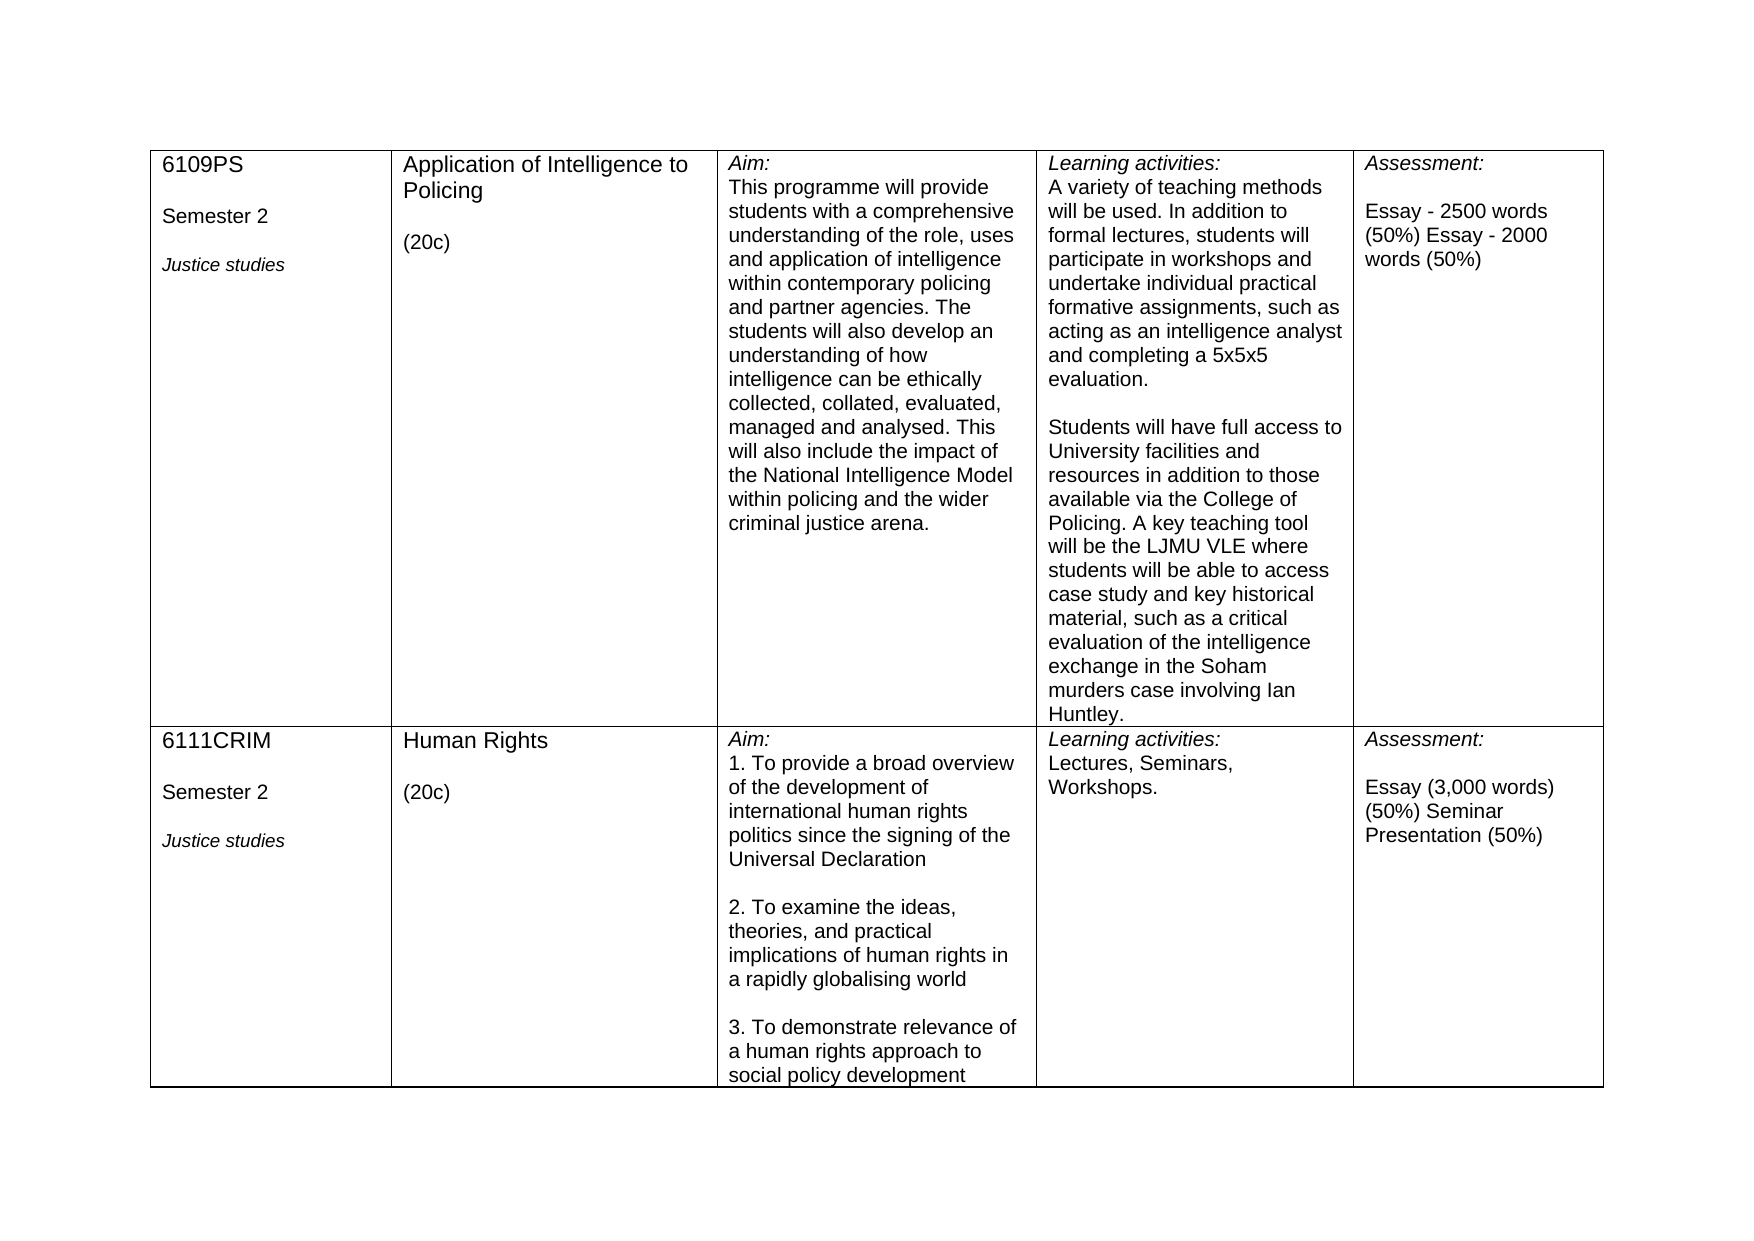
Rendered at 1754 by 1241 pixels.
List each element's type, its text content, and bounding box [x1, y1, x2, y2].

table_cell Human Rights (20c) [392, 727, 717, 1086]
table_cell Learning activities: A variety of teaching methods will be used. In addition to formal lectures, students will participate in workshops and undertake individual practical formative assignments, such as acting as an intelligence analyst and completing a 5x5x5 evaluation. Students will have full access to University facilities and resources in addition to those available via the College of Policing. A key teaching tool will be the LJMU VLE where students will be able to access case study and key historical material, such as a critical evaluation of the intelligence exchange in the Soham murders case involving Ian Huntley. [1037, 151, 1353, 726]
table_cell Aim: This programme will provide students with a comprehensive understanding of the role, uses and application of intelligence within contemporary policing and partner agencies. The students will also develop an understanding of how intelligence can be ethically collected, collated, evaluated, managed and analysed. This will also include the impact of the National Intelligence Model within policing and the wider criminal justice arena. [718, 151, 1036, 726]
table_cell Assessment: Essay (3,000 words) (50%) Seminar Presentation (50%) [1354, 727, 1603, 1086]
table_cell 6111CRIM Semester 2 Justice studies [151, 727, 391, 1086]
table_cell Application of Intelligence to Policing (20c) [392, 151, 717, 726]
table_cell Aim: 1. To provide a broad overview of the development of international human rights politics since the signing of the Universal Declaration 2. To examine the ideas, theories, and practical implications of human rights in a rapidly globalising world 3. To demonstrate relevance of a human rights approach to social policy development [718, 727, 1036, 1086]
table_cell 6109PS Semester 2 Justice studies [151, 151, 391, 726]
table_cell Assessment: Essay - 2500 words (50%) Essay - 2000 words (50%) [1354, 151, 1603, 726]
table_cell Learning activities: Lectures, Seminars, Workshops. [1037, 727, 1353, 1086]
